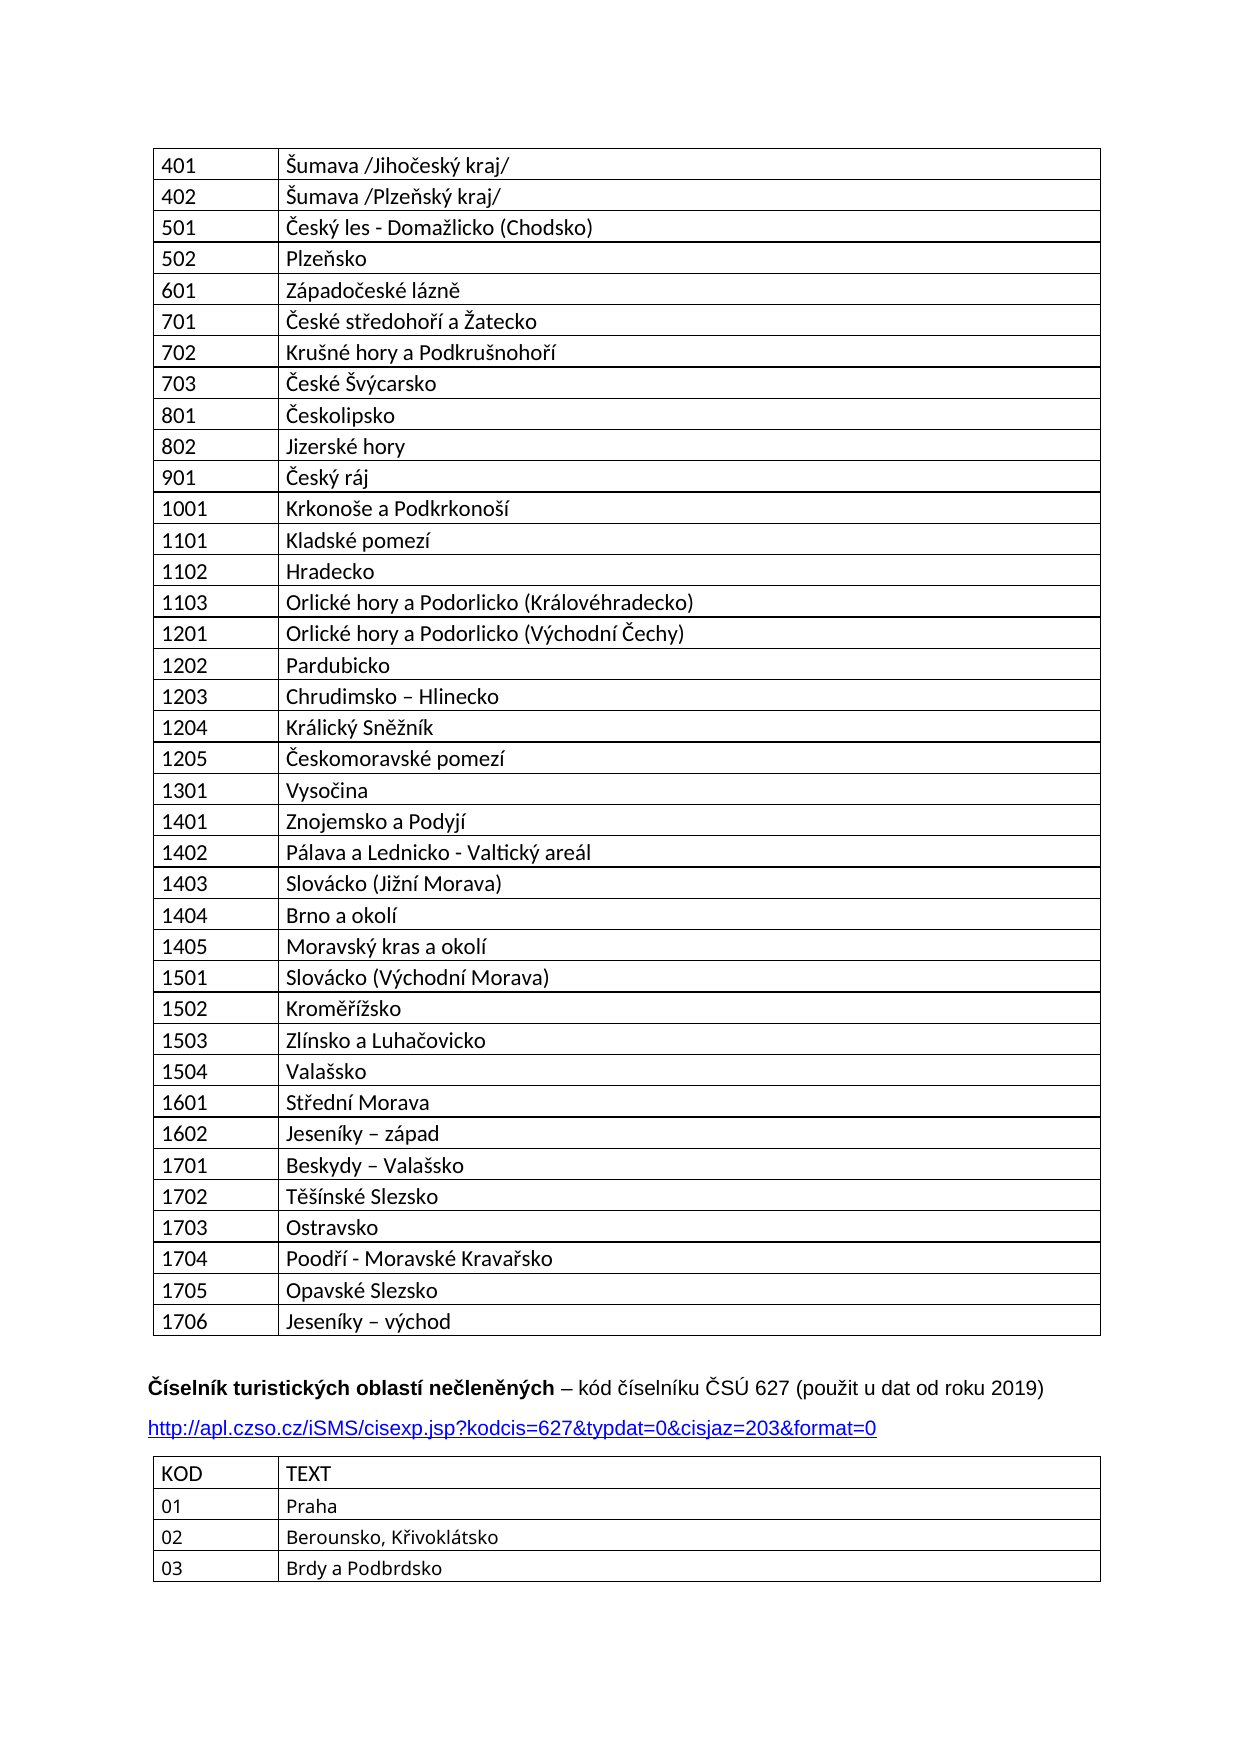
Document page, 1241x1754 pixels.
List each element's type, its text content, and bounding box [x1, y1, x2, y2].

table_cell 802 [154, 430, 278, 460]
table_cell 501 [154, 211, 278, 241]
table_cell 601 [154, 274, 278, 304]
table_cell Český les - Domažlicko (Chodsko) [279, 211, 1100, 241]
table_cell Kroměřížsko [279, 993, 1100, 1023]
table_cell Šumava /Jihočeský kraj/ [279, 149, 1100, 179]
table_cell Střední Morava [279, 1086, 1100, 1116]
table_cell 1704 [154, 1243, 278, 1273]
table_cell 1202 [154, 649, 278, 679]
table_cell 1602 [154, 1118, 278, 1148]
text Číselník turistických oblastí nečleněných – kód číselníku ČSÚ 627 (použit u dat od roku 2019) [148, 1376, 1093, 1400]
table_cell Slovácko (Východní Morava) [279, 961, 1100, 991]
table_cell Opavské Slezsko [279, 1274, 1100, 1304]
table_cell Orlické hory a Podorlicko (Královéhradecko) [279, 586, 1100, 616]
table_cell České Švýcarsko [279, 368, 1100, 398]
table_cell Beskydy – Valašsko [279, 1149, 1100, 1179]
table_cell Poodří - Moravské Kravařsko [279, 1243, 1100, 1273]
table_cell Těšínské Slezsko [279, 1180, 1100, 1210]
table_cell Chrudimsko – Hlinecko [279, 680, 1100, 710]
table_cell České středohoří a Žatecko [279, 305, 1100, 335]
table_cell Znojemsko a Podyjí [279, 805, 1100, 835]
table_cell 03 [154, 1551, 278, 1581]
table_cell 1204 [154, 711, 278, 741]
table_cell 402 [154, 180, 278, 210]
table_cell 1703 [154, 1211, 278, 1241]
table_cell 1705 [154, 1274, 278, 1304]
table_cell 1103 [154, 586, 278, 616]
table_cell 1401 [154, 805, 278, 835]
table_cell Krkonoše a Podkrkonoší [279, 493, 1100, 523]
table_cell Českolipsko [279, 399, 1100, 429]
table_cell Kladské pomezí [279, 524, 1100, 554]
table_cell 1504 [154, 1055, 278, 1085]
table_cell Slovácko (Jižní Morava) [279, 868, 1100, 898]
table_cell Českomoravské pomezí [279, 743, 1100, 773]
table_cell Praha [279, 1489, 1100, 1519]
table_cell Plzeňsko [279, 243, 1100, 273]
table_cell 1601 [154, 1086, 278, 1116]
table_cell Západočeské lázně [279, 274, 1100, 304]
table_cell 1203 [154, 680, 278, 710]
table_cell Jeseníky – východ [279, 1305, 1100, 1335]
table_cell 1001 [154, 493, 278, 523]
table_cell Vysočina [279, 774, 1100, 804]
table_cell Králický Sněžník [279, 711, 1100, 741]
table_cell 1201 [154, 618, 278, 648]
table_cell 801 [154, 399, 278, 429]
text http://apl.czso.cz/iSMS/cisexp.jsp?kodcis=627&typdat=0&cisjaz=203&format=0 [148, 1416, 1093, 1440]
table_cell Valašsko [279, 1055, 1100, 1085]
table_cell 1205 [154, 743, 278, 773]
table_cell 1301 [154, 774, 278, 804]
table_cell Pálava a Lednicko - Valtický areál [279, 836, 1100, 866]
table_cell 901 [154, 461, 278, 491]
table_cell 1502 [154, 993, 278, 1023]
table_cell 02 [154, 1520, 278, 1550]
table_cell Šumava /Plzeňský kraj/ [279, 180, 1100, 210]
table_cell 1102 [154, 555, 278, 585]
table_cell Jizerské hory [279, 430, 1100, 460]
table_cell 703 [154, 368, 278, 398]
table_cell Hradecko [279, 555, 1100, 585]
table_cell Orlické hory a Podorlicko (Východní Čechy) [279, 618, 1100, 648]
table_cell 401 [154, 149, 278, 179]
table_header TEXT [279, 1457, 1100, 1487]
table_cell Brno a okolí [279, 899, 1100, 929]
table_cell 1101 [154, 524, 278, 554]
table_header KOD [154, 1457, 278, 1487]
table_cell 1706 [154, 1305, 278, 1335]
table_cell 1405 [154, 930, 278, 960]
table_cell Moravský kras a okolí [279, 930, 1100, 960]
table_cell Ostravsko [279, 1211, 1100, 1241]
table_cell Pardubicko [279, 649, 1100, 679]
table_cell 1501 [154, 961, 278, 991]
table_cell 701 [154, 305, 278, 335]
table_cell Brdy a Podbrdsko [279, 1551, 1100, 1581]
table_cell Krušné hory a Podkrušnohoří [279, 336, 1100, 366]
table_cell Zlínsko a Luhačovicko [279, 1024, 1100, 1054]
table_cell 1701 [154, 1149, 278, 1179]
table_cell Berounsko, Křivoklátsko [279, 1520, 1100, 1550]
table_cell 1702 [154, 1180, 278, 1210]
table_cell 1403 [154, 868, 278, 898]
table_cell 1404 [154, 899, 278, 929]
table_cell 1402 [154, 836, 278, 866]
table_cell 702 [154, 336, 278, 366]
table_cell Český ráj [279, 461, 1100, 491]
table_cell 01 [154, 1489, 278, 1519]
table_cell 1503 [154, 1024, 278, 1054]
table_cell Jeseníky – západ [279, 1118, 1100, 1148]
table_cell 502 [154, 243, 278, 273]
